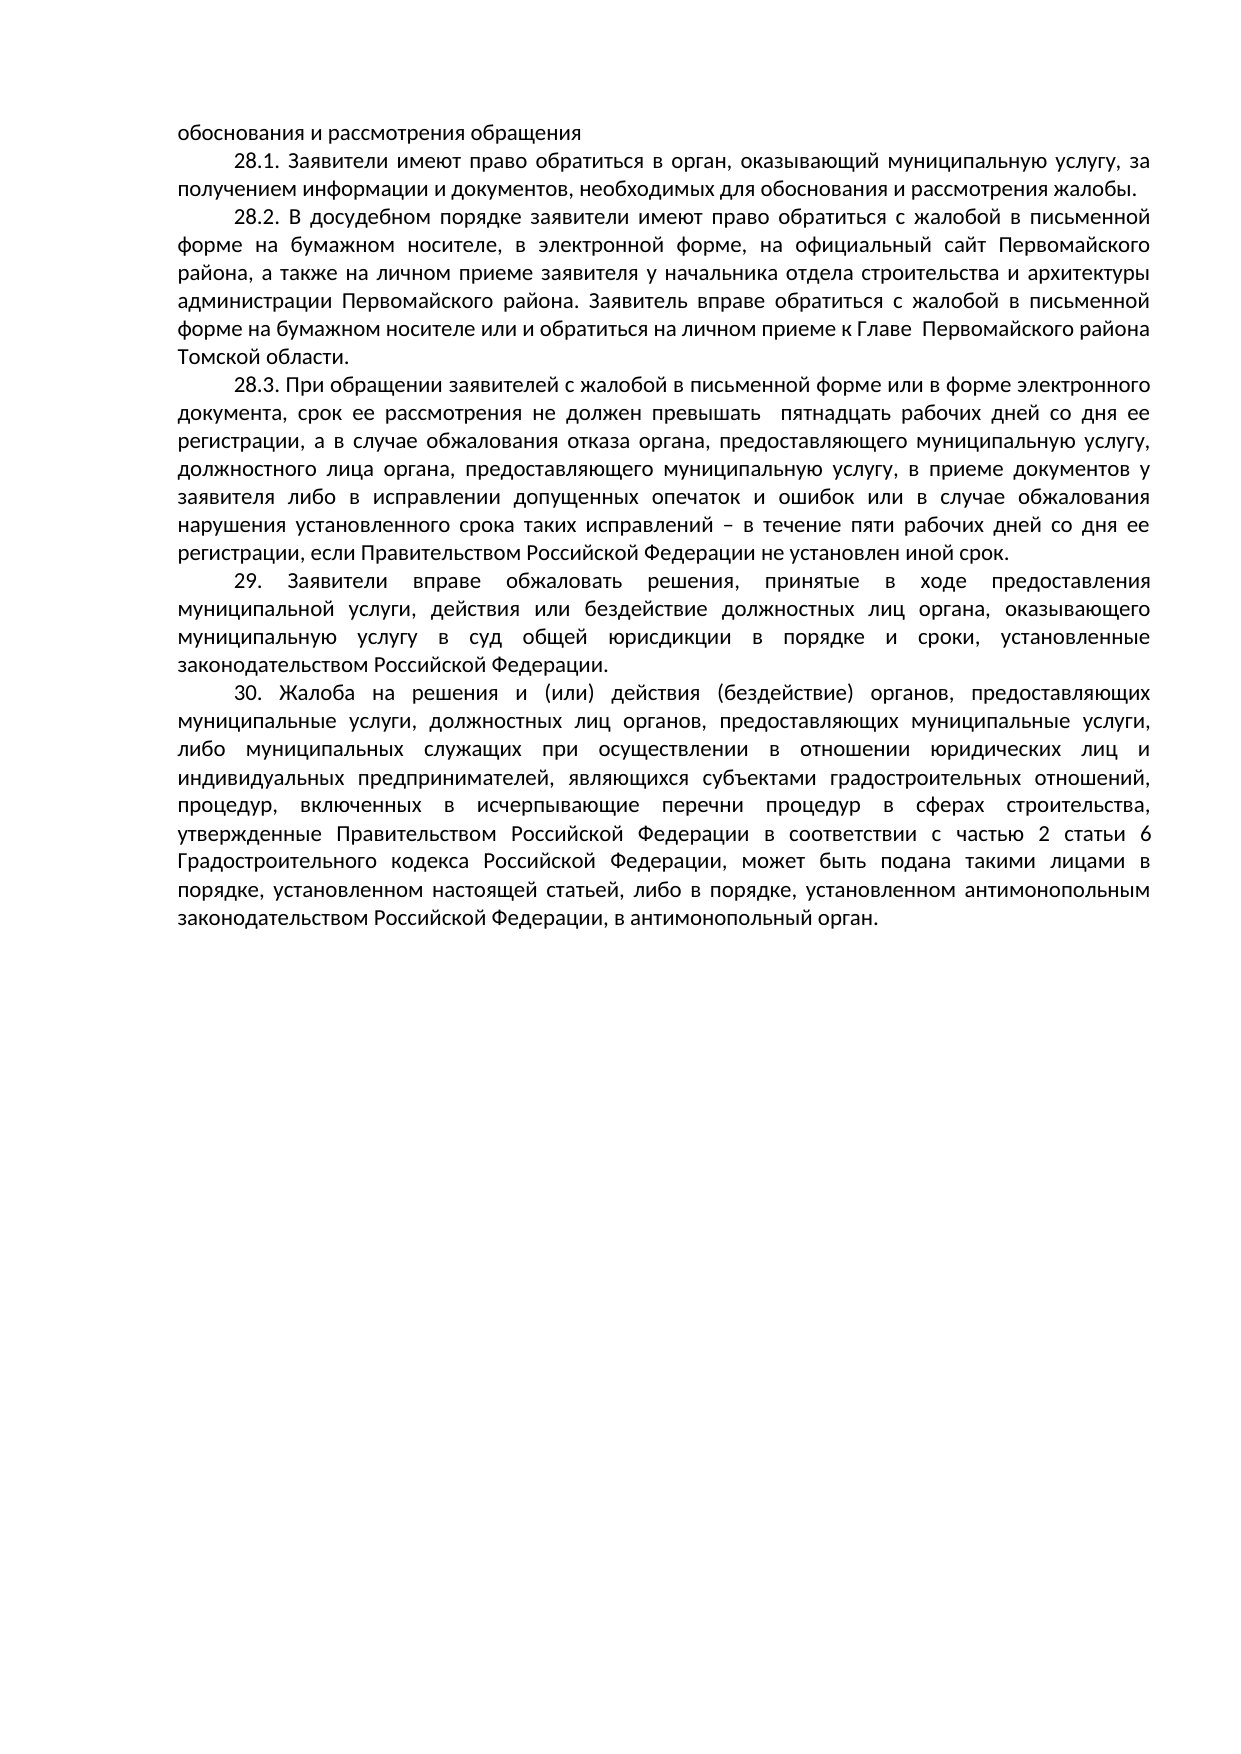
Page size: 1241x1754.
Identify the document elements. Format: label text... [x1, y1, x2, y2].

text 29. Заявители вправе обжаловать решения, принятые в ходе предоставления муниципальной услуги, действия или бездействие должностных лиц органа, оказывающего муниципальную услугу в суд общей юрисдикции в порядке и сроки, установленные законодательством Российской Федерации. [177, 566, 1152, 678]
text 28.2. В досудебном порядке заявители имеют право обратиться с жалобой в письменной форме на бумажном носителе, в электронной форме, на официальный сайт Первомайского района, а также на личном приеме заявителя у начальника отдела строительства и архитектуры администрации Первомайского района. Заявитель вправе обратиться с жалобой в письменной форме на бумажном носителе или и обратиться на личном приеме к Главе Первомайского района Томской области. [177, 202, 1152, 370]
text 28.1. Заявители имеют право обратиться в орган, оказывающий муниципальную услугу, за получением информации и документов, необходимых для обоснования и рассмотрения жалобы. [177, 146, 1152, 202]
text 28.3. При обращении заявителей с жалобой в письменной форме или в форме электронного документа, срок ее рассмотрения не должен превышать пятнадцать рабочих дней со дня ее регистрации, а в случае обжалования отказа органа, предоставляющего муниципальную услугу, должностного лица органа, предоставляющего муниципальную услугу, в приеме документов у заявителя либо в исправлении допущенных опечаток и ошибок или в случае обжалования нарушения установленного срока таких исправлений – в течение пяти рабочих дней со дня ее регистрации, если Правительством Российской Федерации не установлен иной срок. [177, 370, 1152, 566]
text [177, 118, 1152, 146]
text 30. Жалоба на решения и (или) действия (бездействие) органов, предоставляющих муниципальные услуги, должностных лиц органов, предоставляющих муниципальные услуги, либо муниципальных служащих при осуществлении в отношении юридических лиц и индивидуальных предпринимателей, являющихся субъектами градостроительных отношений, процедур, включенных в исчерпывающие перечни процедур в сферах строительства, утвержденные Правительством Российской Федерации в соответствии с частью 2 статьи 6 Градостроительного кодекса Российской Федерации, может быть подана такими лицами в порядке, установленном настоящей статьей, либо в порядке, установленном антимонопольным законодательством Российской Федерации, в антимонопольный орган. [177, 678, 1152, 931]
